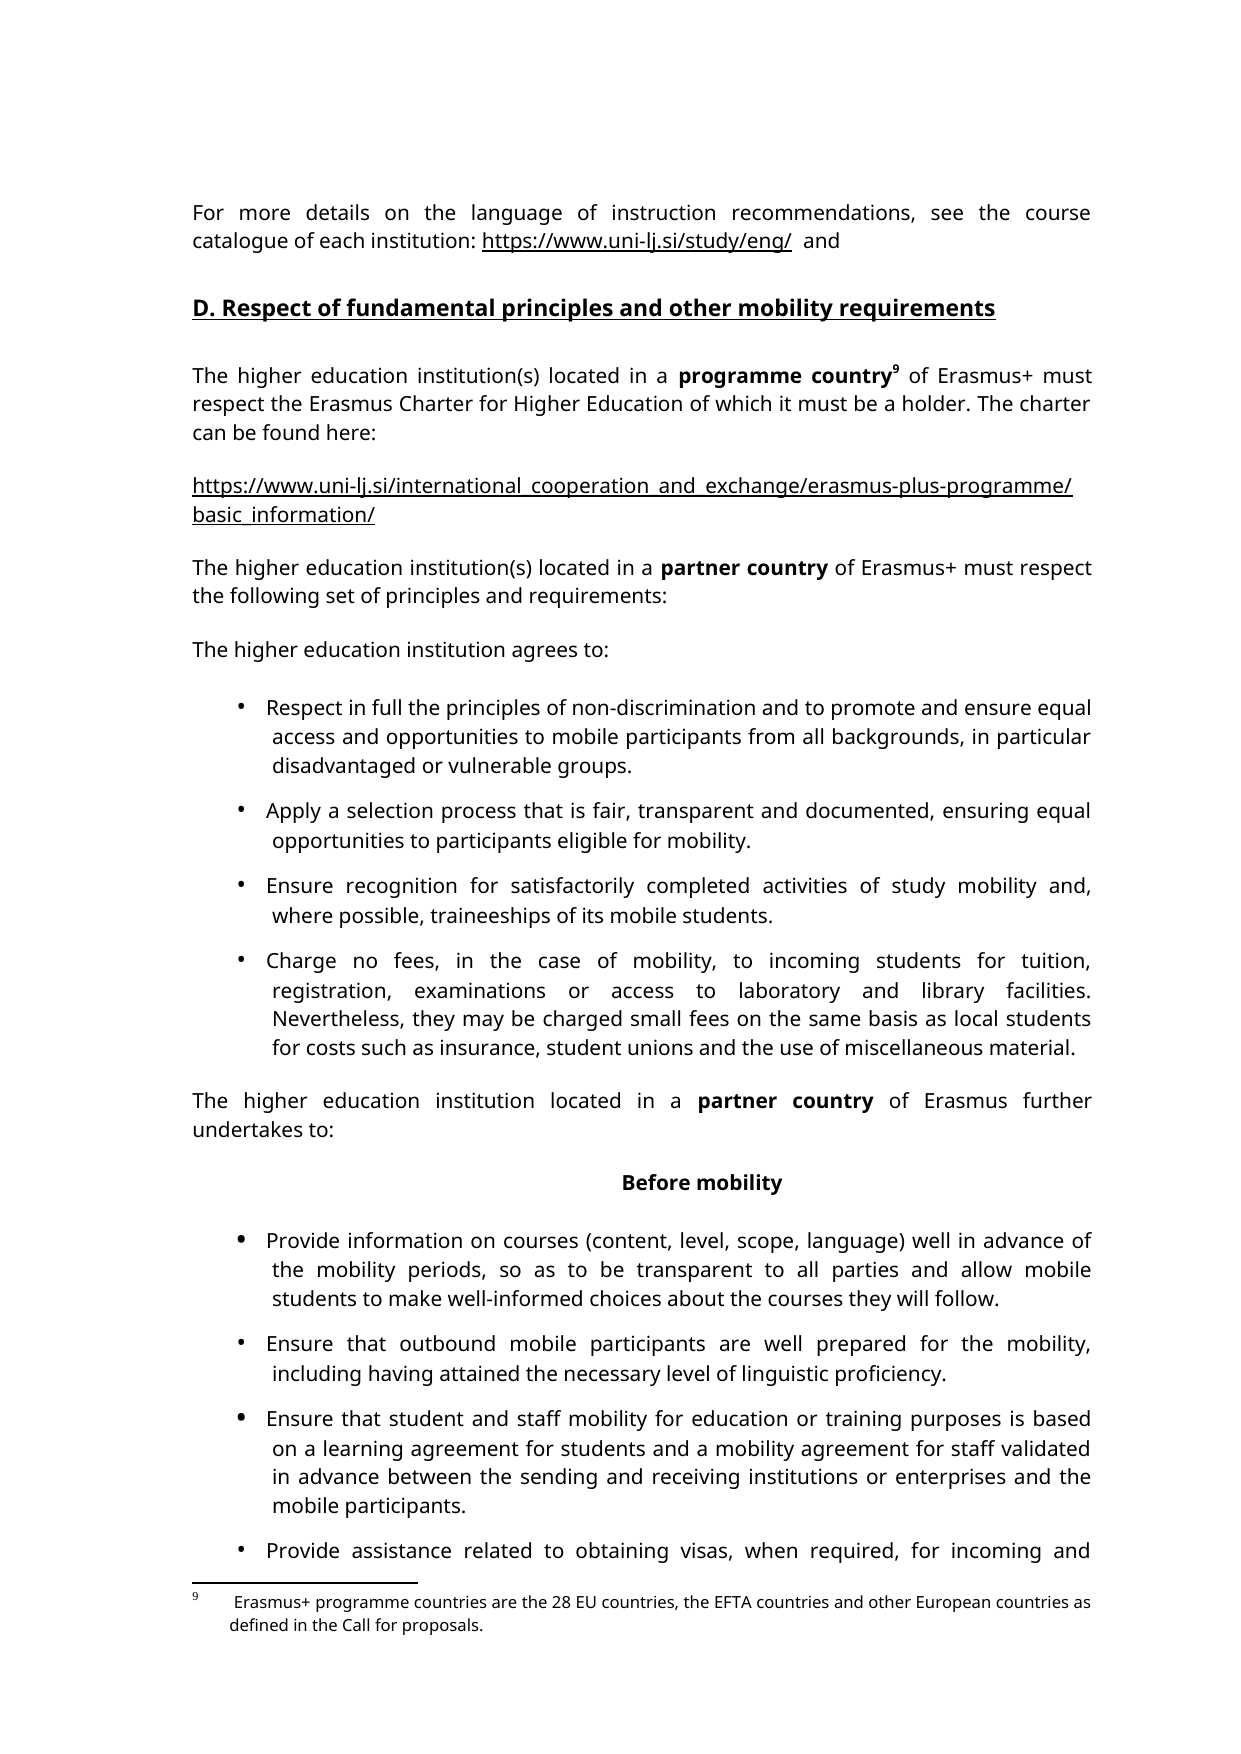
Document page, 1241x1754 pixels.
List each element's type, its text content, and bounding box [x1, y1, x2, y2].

list Respect in full the principles of non-discrimination and to promote and ensure equal access and opportunities to mobile participants from all backgrounds, in particular disadvantaged or vulnerable groups. [236, 688, 1092, 779]
list Before mobility [311, 1168, 1092, 1197]
text D. Respect of fundamental principles and other mobility requirements [192, 292, 1092, 323]
text For more details on the language of instruction recommendations, see the course catalogue of each institution: https://www.uni-lj.si/study/eng/ and [192, 169, 1092, 255]
list Provide information on courses (content, level, scope, language) well in advance of the mobility periods, so as to be transparent to all parties and allow mobile students to make well-informed choices about the courses they will follow. [236, 1222, 1092, 1312]
list Charge no fees, in the case of mobility, to incoming students for tuition, registration, examinations or access to laboratory and library facilities. Nevertheless, they may be charged small fees on the same basis as local students for costs such as insurance, student unions and the use of miscellaneous material. [236, 942, 1092, 1061]
text The higher education institution(s) located in a partner country of Erasmus+ must respect the following set of principles and requirements: [192, 553, 1092, 610]
text The higher education institution agrees to: [192, 635, 1092, 663]
list Ensure that student and staff mobility for education or training purposes is based on a learning agreement for students and a mobility agreement for staff validated in advance between the sending and receiving institutions or enterprises and the mobile participants. [236, 1400, 1092, 1519]
text https://www.uni-lj.si/international_cooperation_and_exchange/erasmus-plus-programme/basic_information/ [192, 471, 1092, 528]
list Apply a selection process that is fair, transparent and documented, ensuring equal opportunities to participants eligible for mobility. [236, 792, 1092, 854]
text The higher education institution(s) located in a programme country of Erasmus+ must respect the Erasmus Charter for Higher Education of which it must be a holder. The charter can be found here: [192, 361, 1092, 446]
list The higher education institution located in a partner country of Erasmus further undertakes to: [192, 1086, 1092, 1143]
list Ensure that outbound mobile participants are well prepared for the mobility, including having attained the necessary level of linguistic proficiency. [236, 1325, 1092, 1387]
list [236, 1532, 1092, 1566]
list Ensure recognition for satisfactorily completed activities of study mobility and, where possible, traineeships of its mobile students. [236, 867, 1092, 929]
